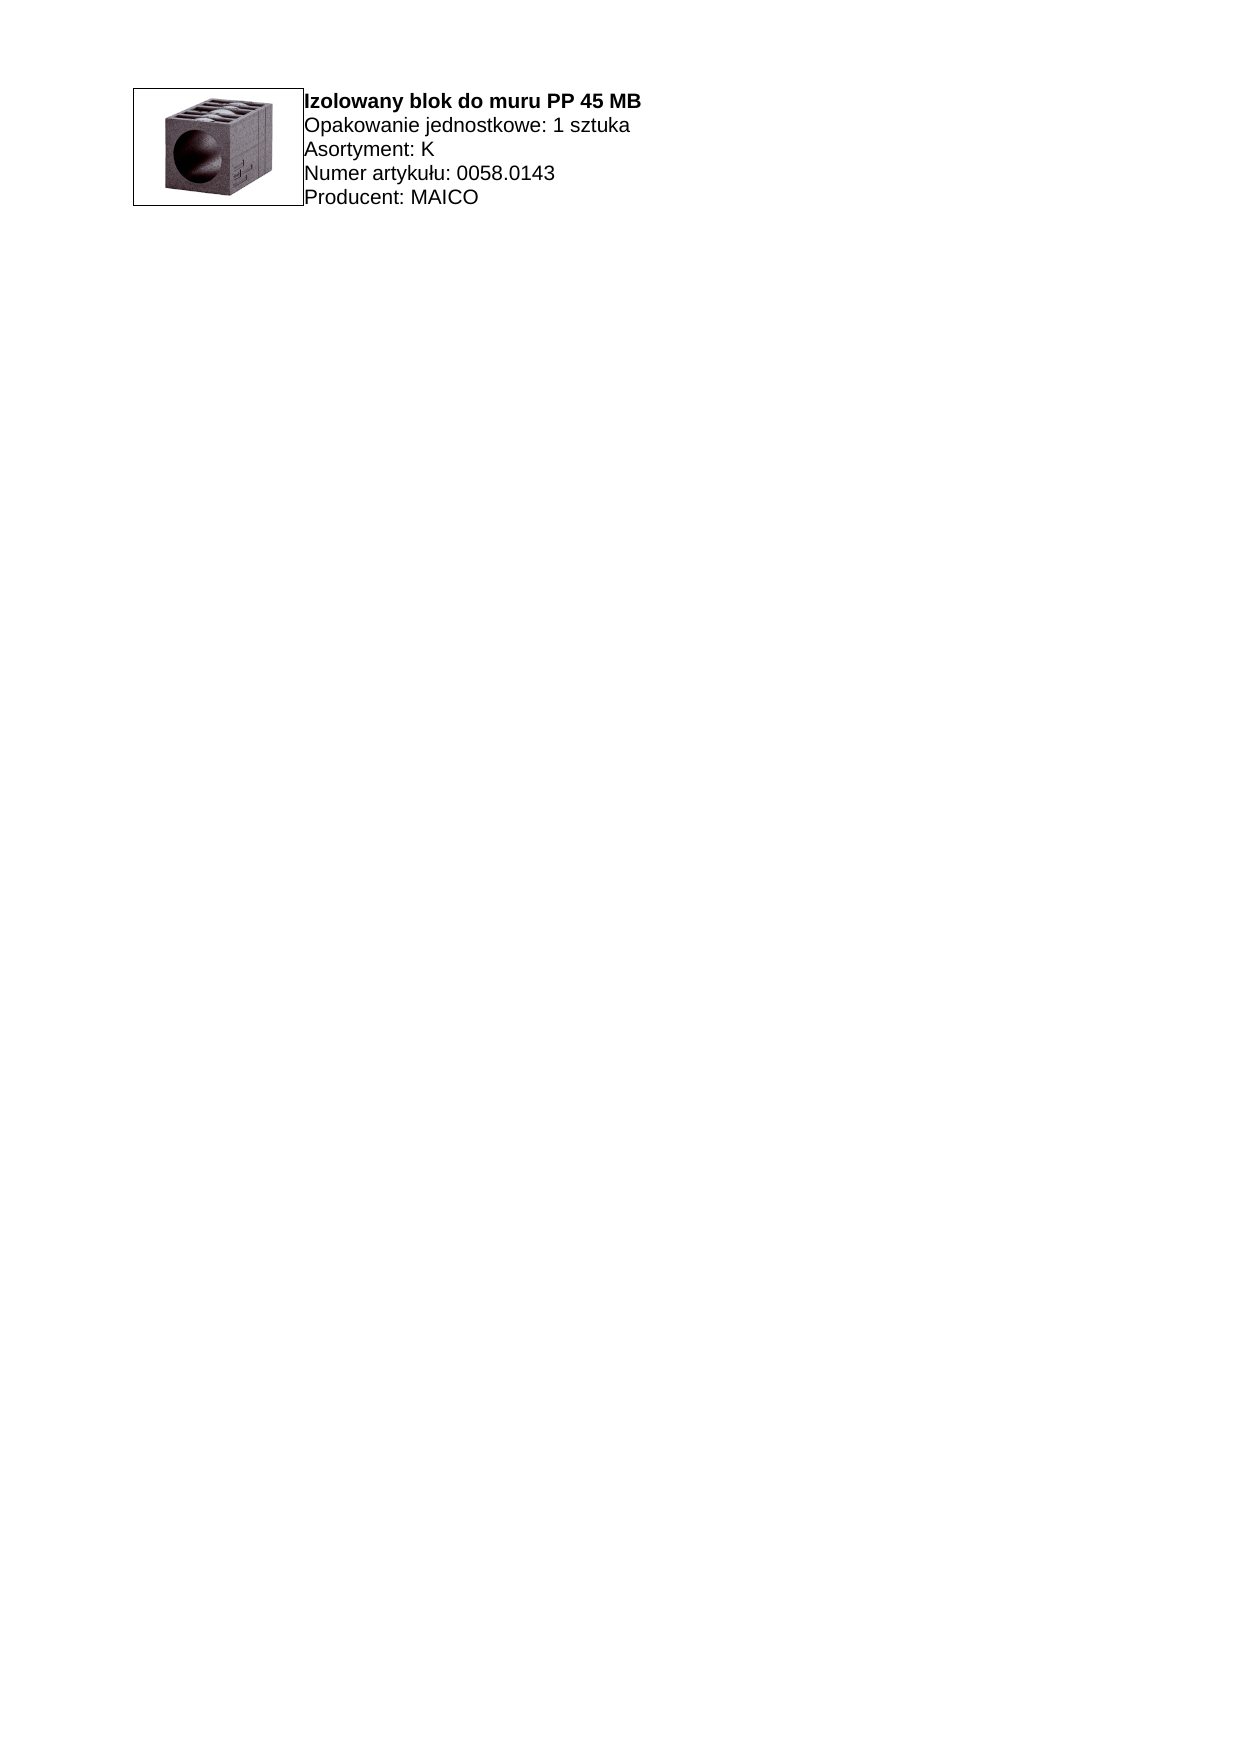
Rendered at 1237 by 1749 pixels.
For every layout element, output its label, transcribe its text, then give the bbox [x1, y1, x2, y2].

picture [134, 89, 303, 205]
text Izolowany blok do muru PP 45 MBOpakowanie jednostkowe: 1 sztukaAsortyment: K Numer artykułu: 0058.0143Producent: MAICO [133, 89, 1148, 208]
